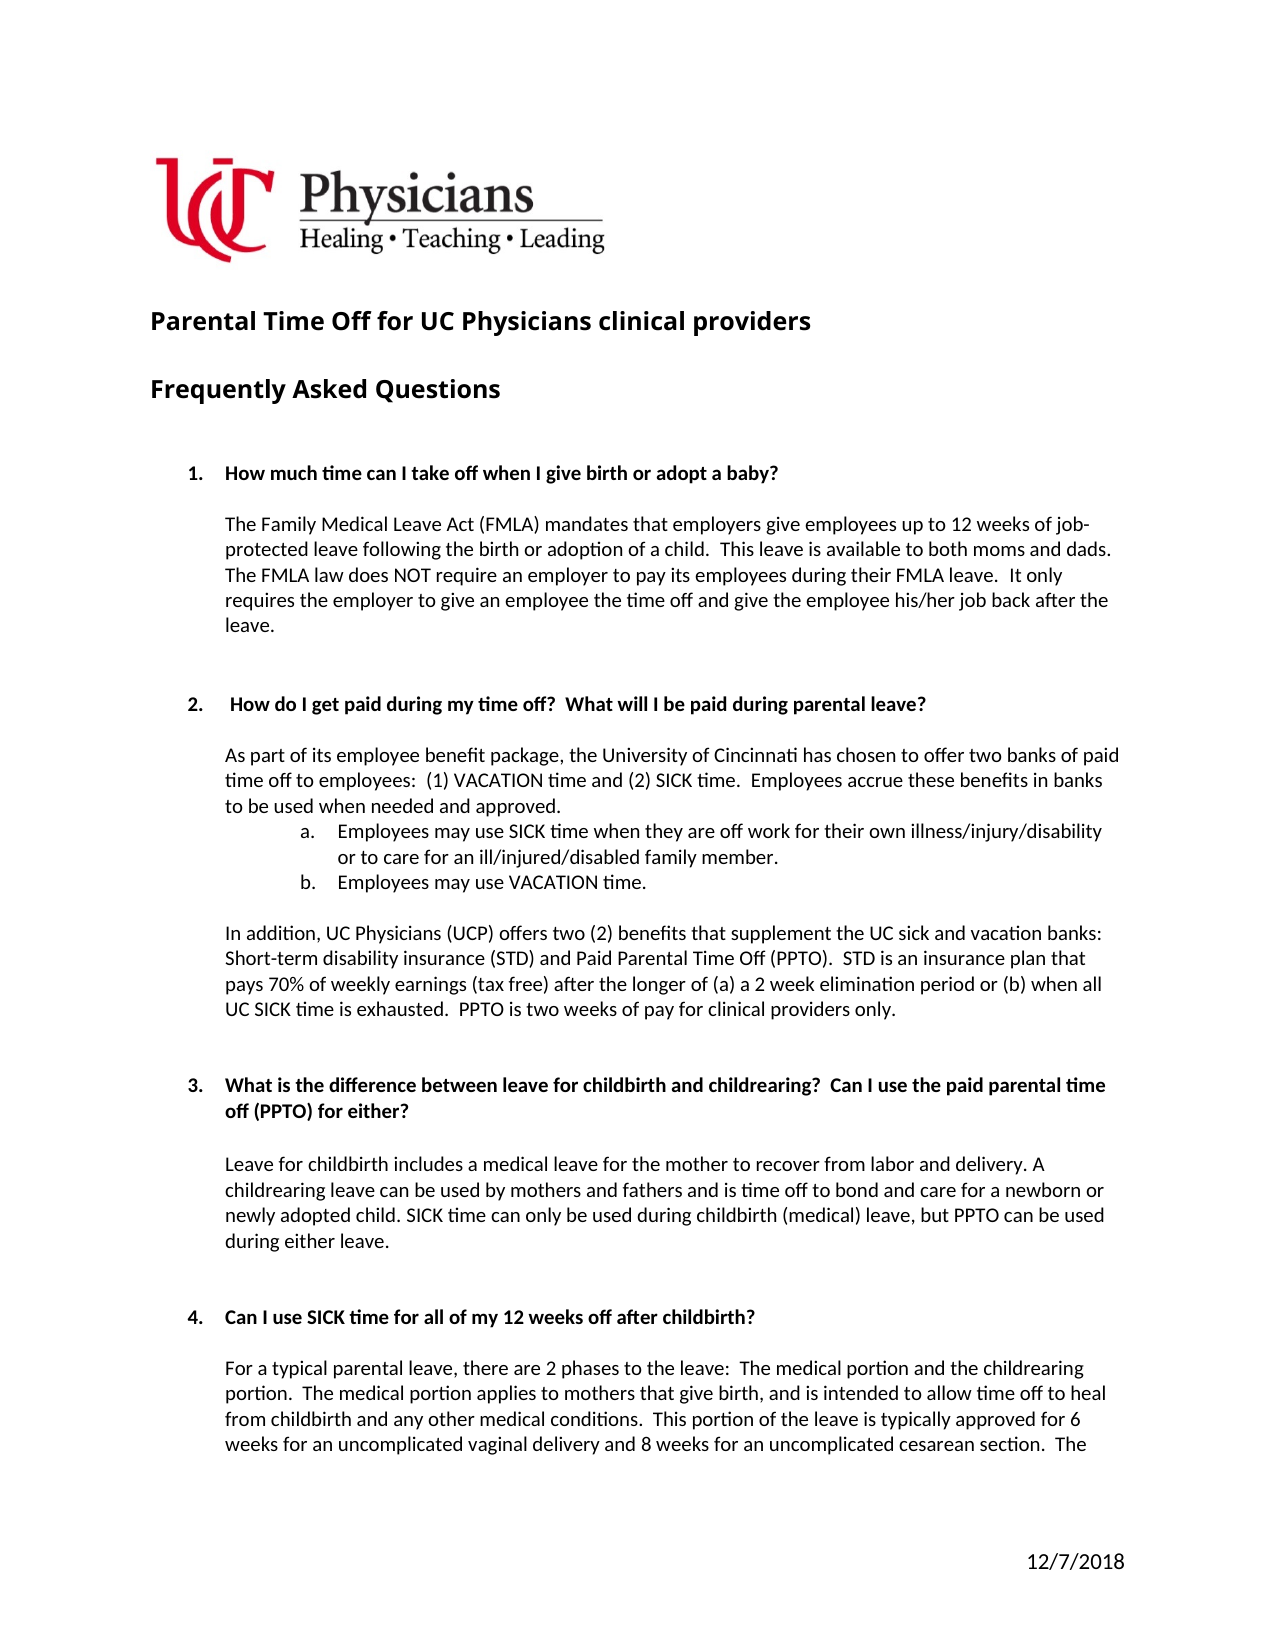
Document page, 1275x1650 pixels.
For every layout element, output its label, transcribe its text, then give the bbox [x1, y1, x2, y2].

picture [150, 150, 613, 270]
text As part of its employee benefit package, the University of Cincinnati has chosen to offer two banks of paid time off to employees: (1) VACATION time and (2) SICK time. Employees accrue these benefits in banks to be used when needed and approved. [225, 742, 1125, 818]
text In addition, UC Physicians (UCP) offers two (2) benefits that supplement the UC sick and vacation banks: Short-term disability insurance (STD) and Paid Parental Time Off (PPTO). STD is an insurance plan that pays 70% of weekly earnings (tax free) after the longer of (a) a 2 week elimination period or (b) when all UC SICK time is exhausted. PPTO is two weeks of pay for clinical providers only. [225, 920, 1125, 1022]
list What is the difference between leave for childbirth and childrearing? Can I use the paid parental time off (PPTO) for either? [187, 1073, 1125, 1152]
list How do I get paid during my time off? What will I be paid during parental leave? [187, 691, 1125, 717]
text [225, 1355, 1125, 1457]
list Can I use SICK time for all of my 12 weeks off after childbirth? [187, 1304, 1125, 1329]
list Employees may use VACATION time. [300, 869, 1125, 895]
text The Family Medical Leave Act (FMLA) mandates that employers give employees up to 12 weeks of job-protected leave following the birth or adoption of a child. This leave is available to both moms and dads. The FMLA law does NOT require an employer to pay its employees during their FMLA leave. It only requires the employer to give an employee the time off and give the employee his/her job back after the leave. [225, 486, 1125, 666]
text Frequently Asked Questions [150, 372, 1125, 406]
list Employees may use SICK time when they are off work for their own illness/injury/disability or to care for an ill/injured/disabled family member. [300, 818, 1125, 869]
text Leave for childbirth includes a medical leave for the mother to recover from labor and delivery. A childrearing leave can be used by mothers and fathers and is time off to bond and care for a newborn or newly adopted child. SICK time can only be used during childbirth (medical) leave, but PPTO can be used during either leave. [225, 1152, 1125, 1253]
list How much time can I take off when I give birth or adopt a baby? [187, 460, 1125, 486]
text Parental Time Off for UC Physicians clinical providers [150, 304, 1125, 338]
